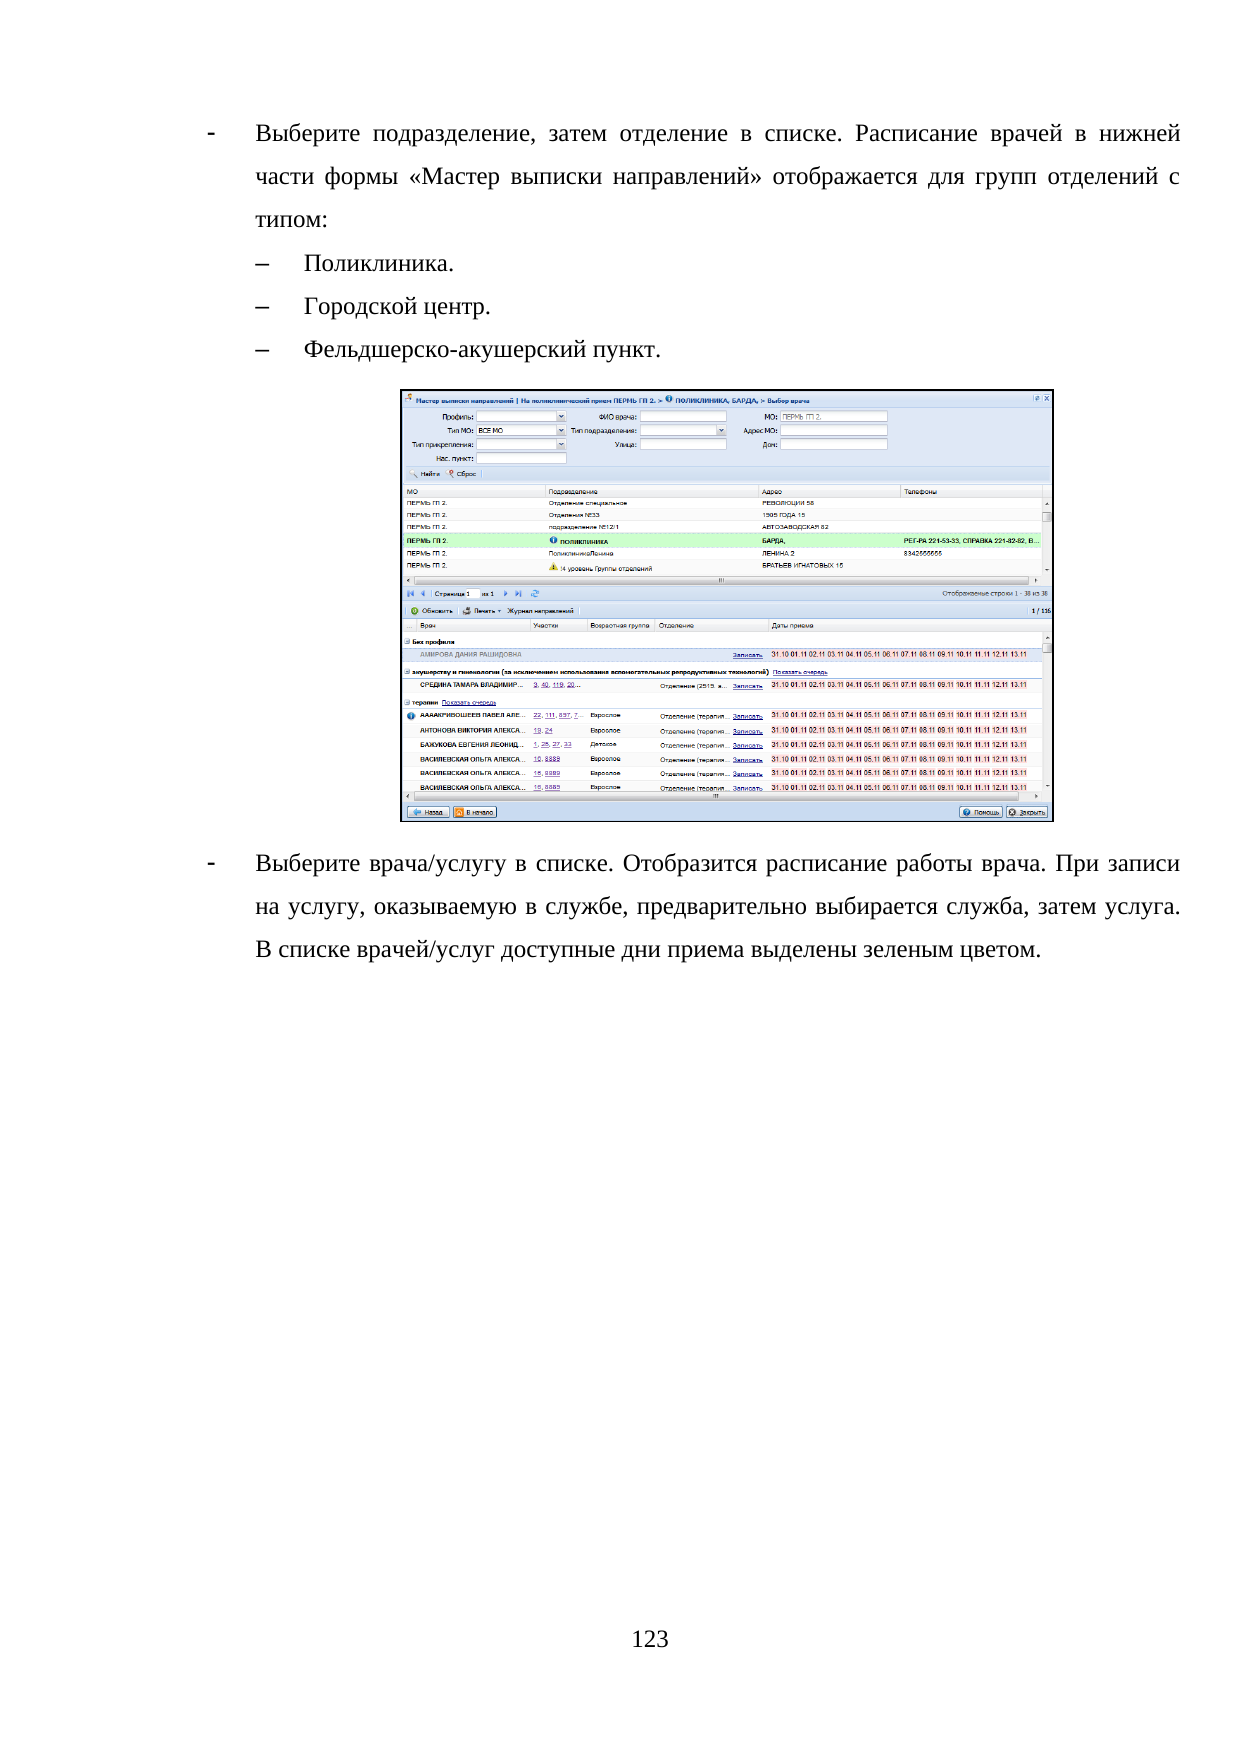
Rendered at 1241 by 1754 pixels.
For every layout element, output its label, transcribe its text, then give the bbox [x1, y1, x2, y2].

list Фельдшерско-акушерский пункт. [255, 334, 1181, 363]
picture [402, 391, 1052, 821]
list Выберите подразделение, затем отделение в списке. Расписание врачей в нижней части формы «Мастер выписки направлений» отображается для групп отделений с типом: [207, 118, 1181, 233]
list Выберите врача/услугу в списке. Отобразится расписание работы врача. При записи на услугу, оказываемую в службе, предварительно выбирается служба, затем услуга. В списке врачей/услуг доступные дни приема выделены зеленым цветом. [207, 848, 1181, 963]
list Поликлиника. [255, 247, 1181, 276]
list Городской центр. [255, 291, 1181, 319]
table_header [304, 377, 1151, 848]
